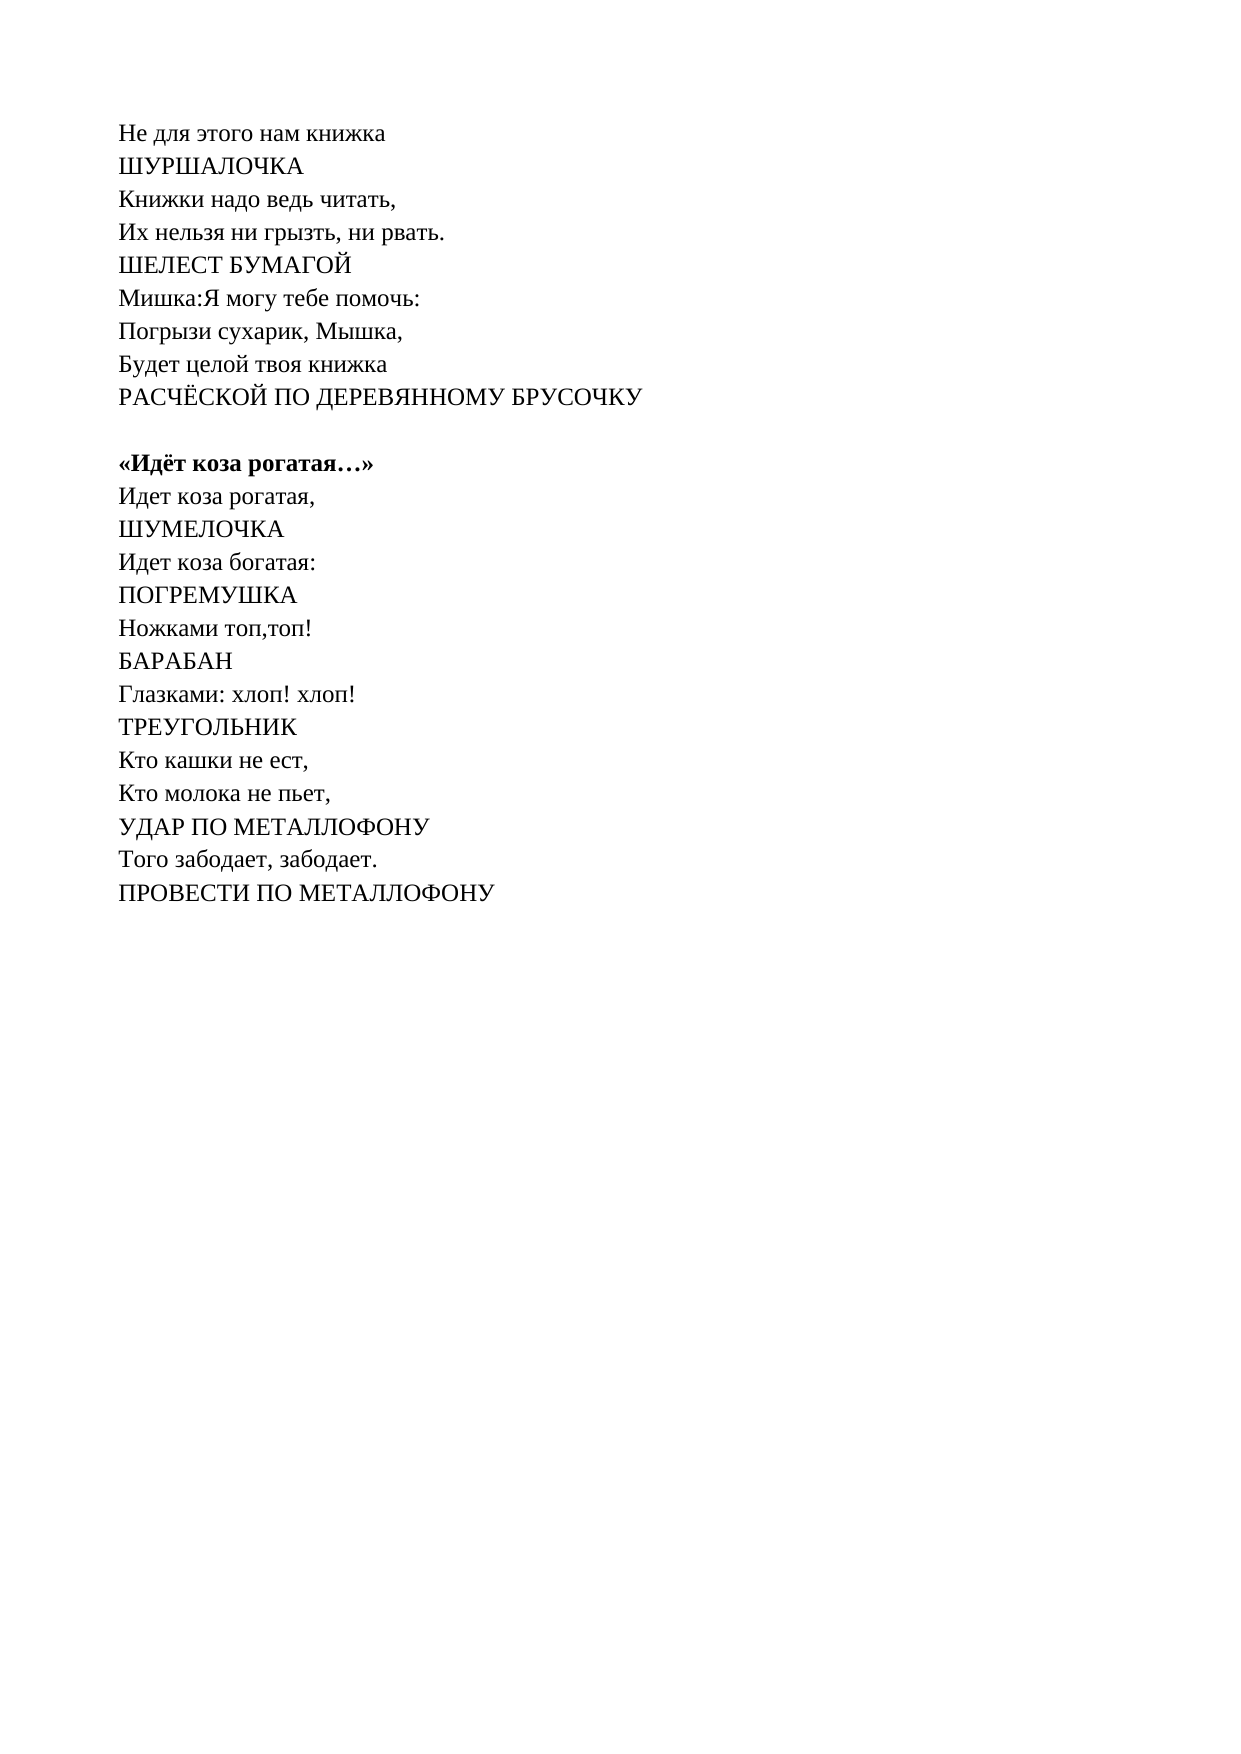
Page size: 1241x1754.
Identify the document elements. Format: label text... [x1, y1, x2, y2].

text Идет коза рогатая, [118, 481, 1152, 510]
text Ножками топ,топ! [118, 613, 1152, 642]
text Их нельзя ни грызть, ни рвать. [118, 217, 1152, 246]
text Идет коза богатая: [118, 547, 1152, 576]
text БАРАБАН [118, 646, 1152, 675]
text ПРОВЕСТИ ПО МЕТАЛЛОФОНУ [118, 878, 1152, 906]
text Того забодает, забодает. [118, 844, 1152, 873]
text Глазками: хлоп! хлоп! [118, 679, 1152, 708]
text ШУМЕЛОЧКА [118, 514, 1152, 543]
text ТРЕУГОЛЬНИК [118, 712, 1152, 741]
text Не для этого нам книжка [118, 118, 1152, 147]
text Мишка:Я могу тебе помочь: [118, 283, 1152, 312]
text УДАР ПО МЕТАЛЛОФОНУ [118, 812, 1152, 840]
text ПОГРЕМУШКА [118, 580, 1152, 609]
text Кто кашки не ест, [118, 746, 1152, 774]
text Кто молока не пьет, [118, 778, 1152, 807]
text Книжки надо ведь читать, [118, 184, 1152, 213]
text РАСЧЁСКОЙ ПО ДЕРЕВЯННОМУ БРУСОЧКУ [118, 382, 1152, 411]
text Погрызи сухарик, Мышка, [118, 316, 1152, 345]
text Будет целой твоя книжка [118, 349, 1152, 378]
text ШЕЛЕСТ БУМАГОЙ [118, 250, 1152, 279]
text «Идёт коза рогатая…» [118, 448, 1152, 477]
text ШУРШАЛОЧКА [118, 151, 1152, 180]
